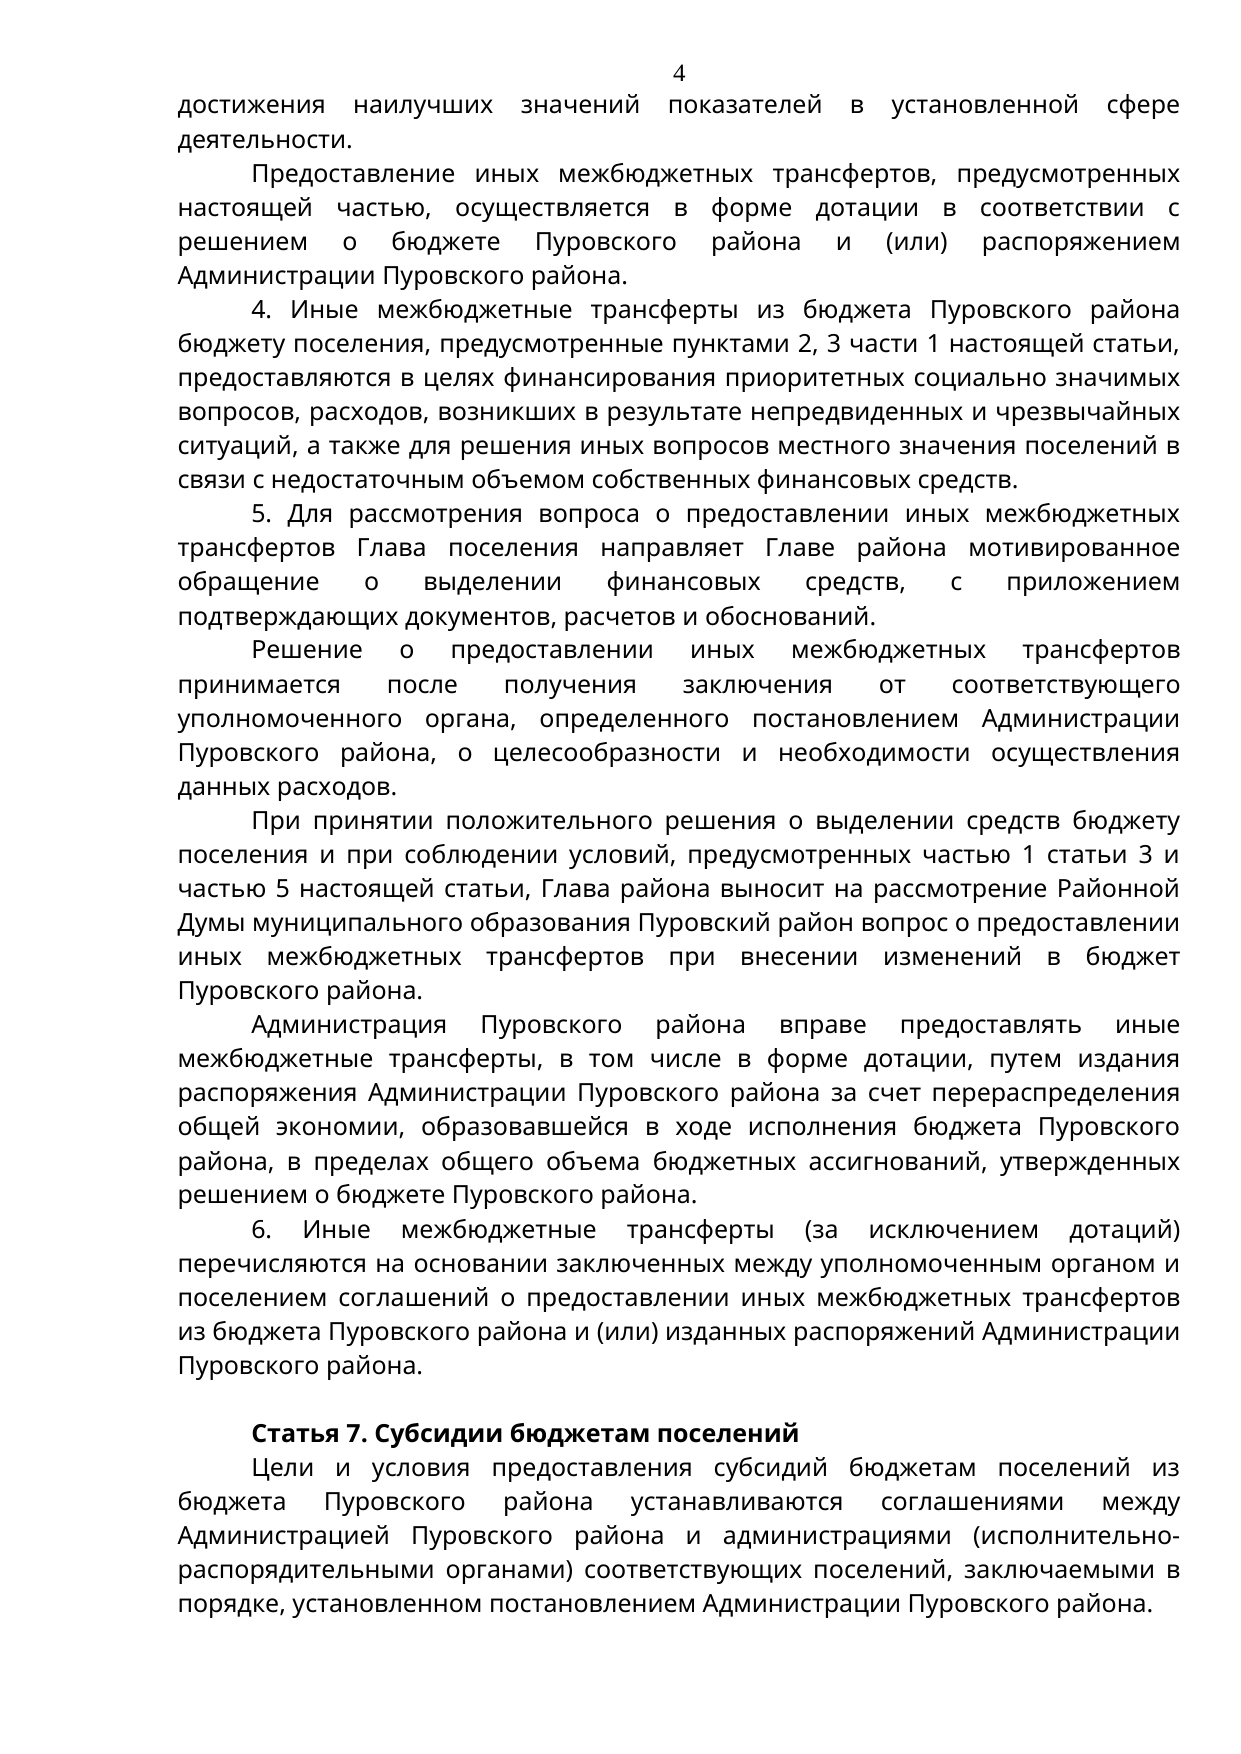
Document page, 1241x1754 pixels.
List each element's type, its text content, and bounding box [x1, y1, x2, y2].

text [177, 87, 1181, 155]
text Предоставление иных межбюджетных трансфертов, предусмотренных настоящей частью, осуществляется в форме дотации в соответствии с решением о бюджете Пуровского района и (или) распоряжением Администрации Пуровского района. [177, 155, 1181, 292]
text Статья 7. Субсидии бюджетам поселений [177, 1416, 1181, 1450]
text Цели и условия предоставления субсидий бюджетам поселений из бюджета Пуровского района устанавливаются соглашениями между Администрацией Пуровского района и администрациями (исполнительно-распорядительными органами) соответствующих поселений, заключаемыми в порядке, установленном постановлением Администрации Пуровского района. [177, 1450, 1181, 1620]
text 6. Иные межбюджетные трансферты (за исключением дотаций) перечисляются на основании заключенных между уполномоченным органом и поселением соглашений о предоставлении иных межбюджетных трансфертов из бюджета Пуровского района и (или) изданных распоряжений Администрации Пуровского района. [177, 1211, 1181, 1382]
text Решение о предоставлении иных межбюджетных трансфертов принимается после получения заключения от соответствующего уполномоченного органа, определенного постановлением Администрации Пуровского района, о целесообразности и необходимости осуществления данных расходов. [177, 632, 1181, 802]
text 4. Иные межбюджетные трансферты из бюджета Пуровского района бюджету поселения, предусмотренные пунктами 2, 3 части 1 настоящей статьи, предоставляются в целях финансирования приоритетных социально значимых вопросов, расходов, возникших в результате непредвиденных и чрезвычайных ситуаций, а также для решения иных вопросов местного значения поселений в связи с недостаточным объемом собственных финансовых средств. [177, 292, 1181, 496]
text При принятии положительного решения о выделении средств бюджету поселения и при соблюдении условий, предусмотренных частью 1 статьи 3 и частью 5 настоящей статьи, Глава района выносит на рассмотрение Районной Думы муниципального образования Пуровский район вопрос о предоставлении иных межбюджетных трансфертов при внесении изменений в бюджет Пуровского района. [177, 802, 1181, 1007]
text 5. Для рассмотрения вопроса о предоставлении иных межбюджетных трансфертов Глава поселения направляет Главе района мотивированное обращение о выделении финансовых средств, с приложением подтверждающих документов, расчетов и обоснований. [177, 496, 1181, 632]
text Администрация Пуровского района вправе предоставлять иные межбюджетные трансферты, в том числе в форме дотации, путем издания распоряжения Администрации Пуровского района за счет перераспределения общей экономии, образовавшейся в ходе исполнения бюджета Пуровского района, в пределах общего объема бюджетных ассигнований, утвержденных решением о бюджете Пуровского района. [177, 1007, 1181, 1211]
